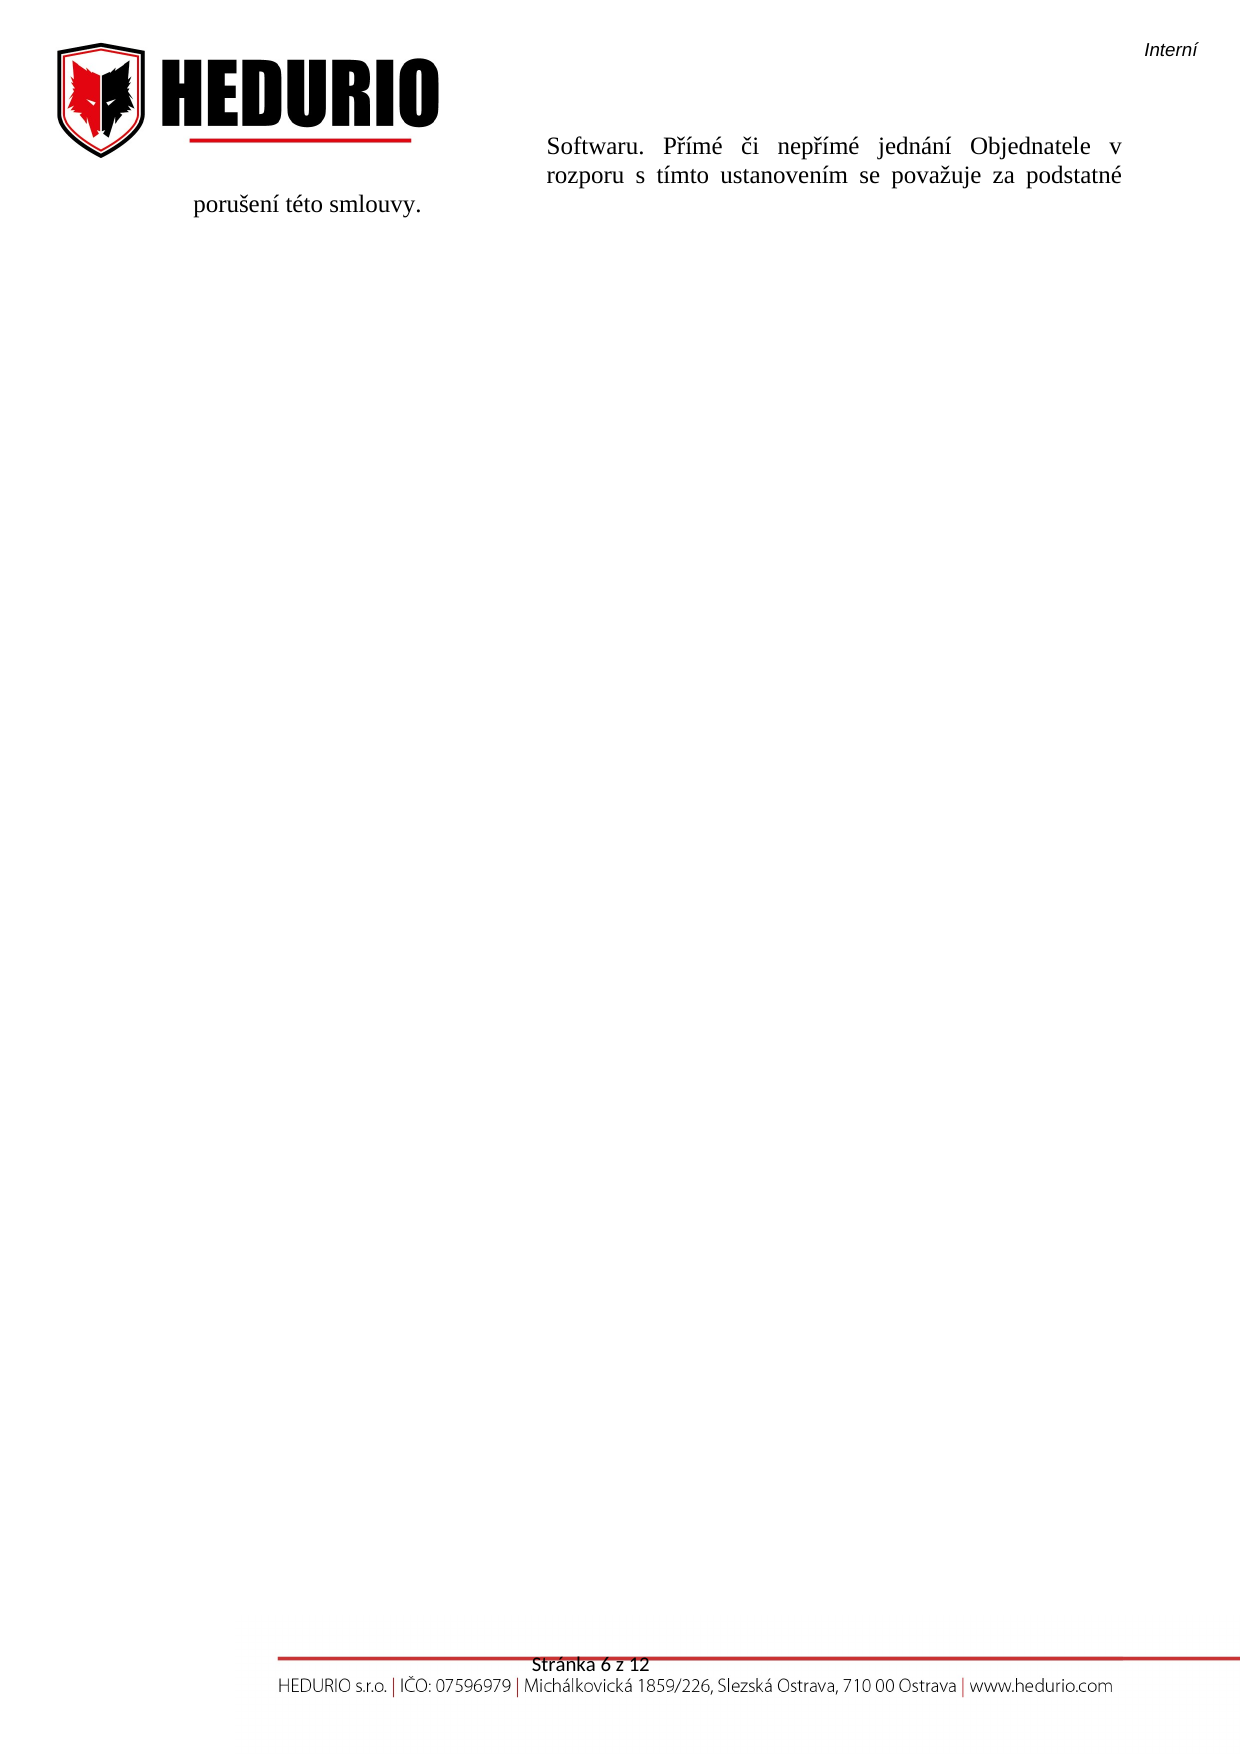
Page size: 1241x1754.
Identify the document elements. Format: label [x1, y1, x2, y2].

list [156, 131, 1122, 218]
picture [32, 26, 472, 179]
picture [235, 1615, 1240, 1754]
